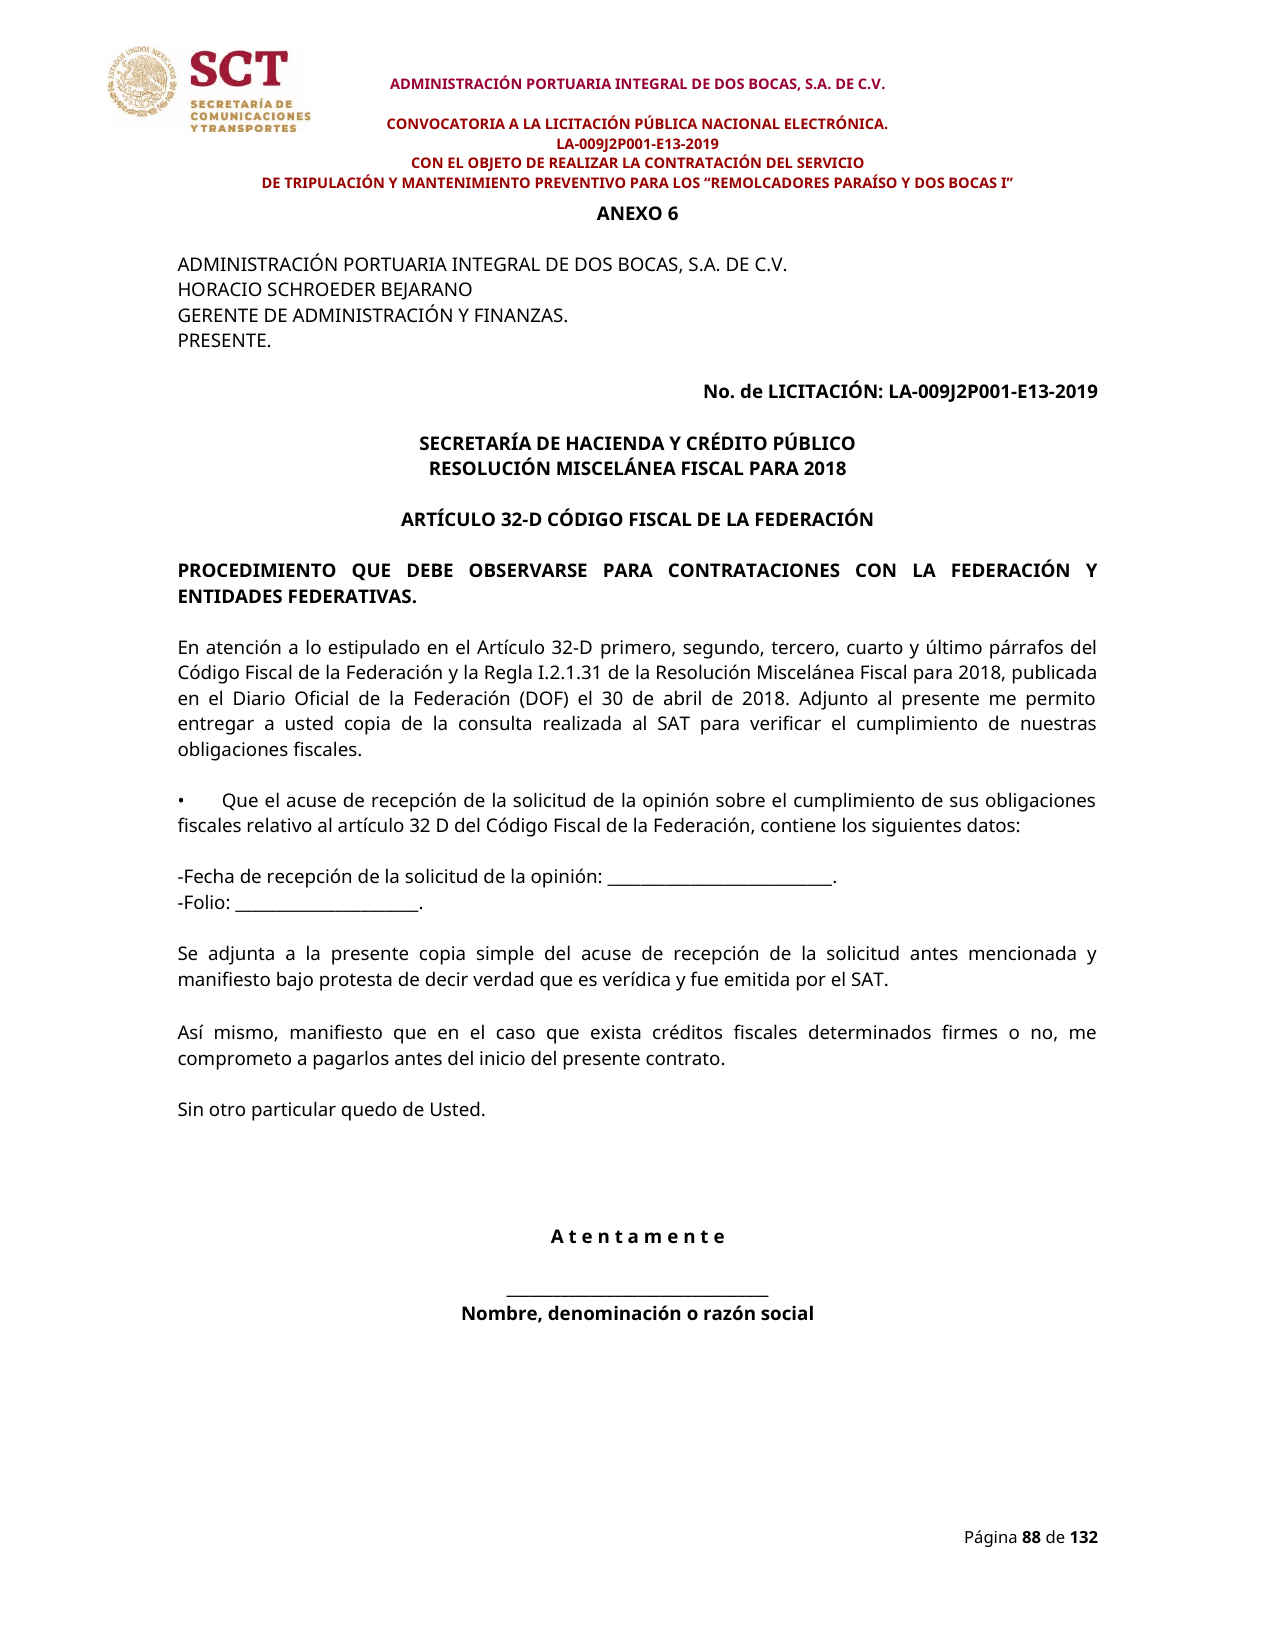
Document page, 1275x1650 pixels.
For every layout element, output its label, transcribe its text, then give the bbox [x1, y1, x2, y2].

text Sin otro particular quedo de Usted. [177, 1096, 1098, 1121]
picture [107, 46, 311, 132]
text ADMINISTRACIÓN PORTUARIA INTEGRAL DE DOS BOCAS, S.A. DE C.V. [177, 251, 1098, 277]
text Se adjunta a la presente copia simple del acuse de recepción de la solicitud antes mencionada y manifiesto bajo protesta de decir verdad que es verídica y fue emitida por el SAT. [177, 940, 1098, 991]
text En atención a lo estipulado en el Artículo 32-D primero, segundo, tercero, cuarto y último párrafos del Código Fiscal de la Federación y la Regla I.2.1.31 de la Resolución Miscelánea Fiscal para 2018, publicada en el Diario Oficial de la Federación (DOF) el 30 de abril de 2018. Adjunto al presente me permito entregar a usted copia de la consulta realizada al SAT para verificar el cumplimiento de nuestras obligaciones fiscales. [177, 634, 1098, 762]
text SECRETARÍA DE HACIENDA Y CRÉDITO PÚBLICO [177, 430, 1098, 455]
text Así mismo, manifiesto que en el caso que exista créditos fiscales determinados firmes o no, me comprometo a pagarlos antes del inicio del presente contrato. [177, 1019, 1098, 1070]
text • Que el acuse de recepción de la solicitud de la opinión sobre el cumplimiento de sus obligaciones fiscales relativo al artículo 32 D del Código Fiscal de la Federación, contiene los siguientes datos: [177, 787, 1098, 838]
text ARTÍCULO 32-D CÓDIGO FISCAL DE LA FEDERACIÓN [177, 506, 1098, 532]
text RESOLUCIÓN MISCELÁNEA FISCAL PARA 2018 [177, 455, 1098, 481]
text HORACIO SCHROEDER BEJARANO [177, 277, 1098, 302]
text __________________________________ [177, 1274, 1098, 1300]
text -Folio: ______________________. [177, 889, 1098, 915]
text A t e n t a m e n t e [177, 1223, 1098, 1249]
text ANEXO 6 [177, 200, 1098, 226]
text -Fecha de recepción de la solicitud de la opinión: ___________________________. [177, 864, 1098, 889]
text PROCEDIMIENTO QUE DEBE OBSERVARSE PARA CONTRATACIONES CON LA FEDERACIÓN Y ENTIDADES FEDERATIVAS. [177, 557, 1098, 608]
text GERENTE DE ADMINISTRACIÓN Y FINANZAS. [177, 302, 1098, 328]
text PRESENTE. [177, 328, 1098, 353]
text No. de LICITACIÓN: LA-009J2P001-E13-2019 [177, 379, 1098, 404]
text Nombre, denominación o razón social [177, 1300, 1098, 1326]
